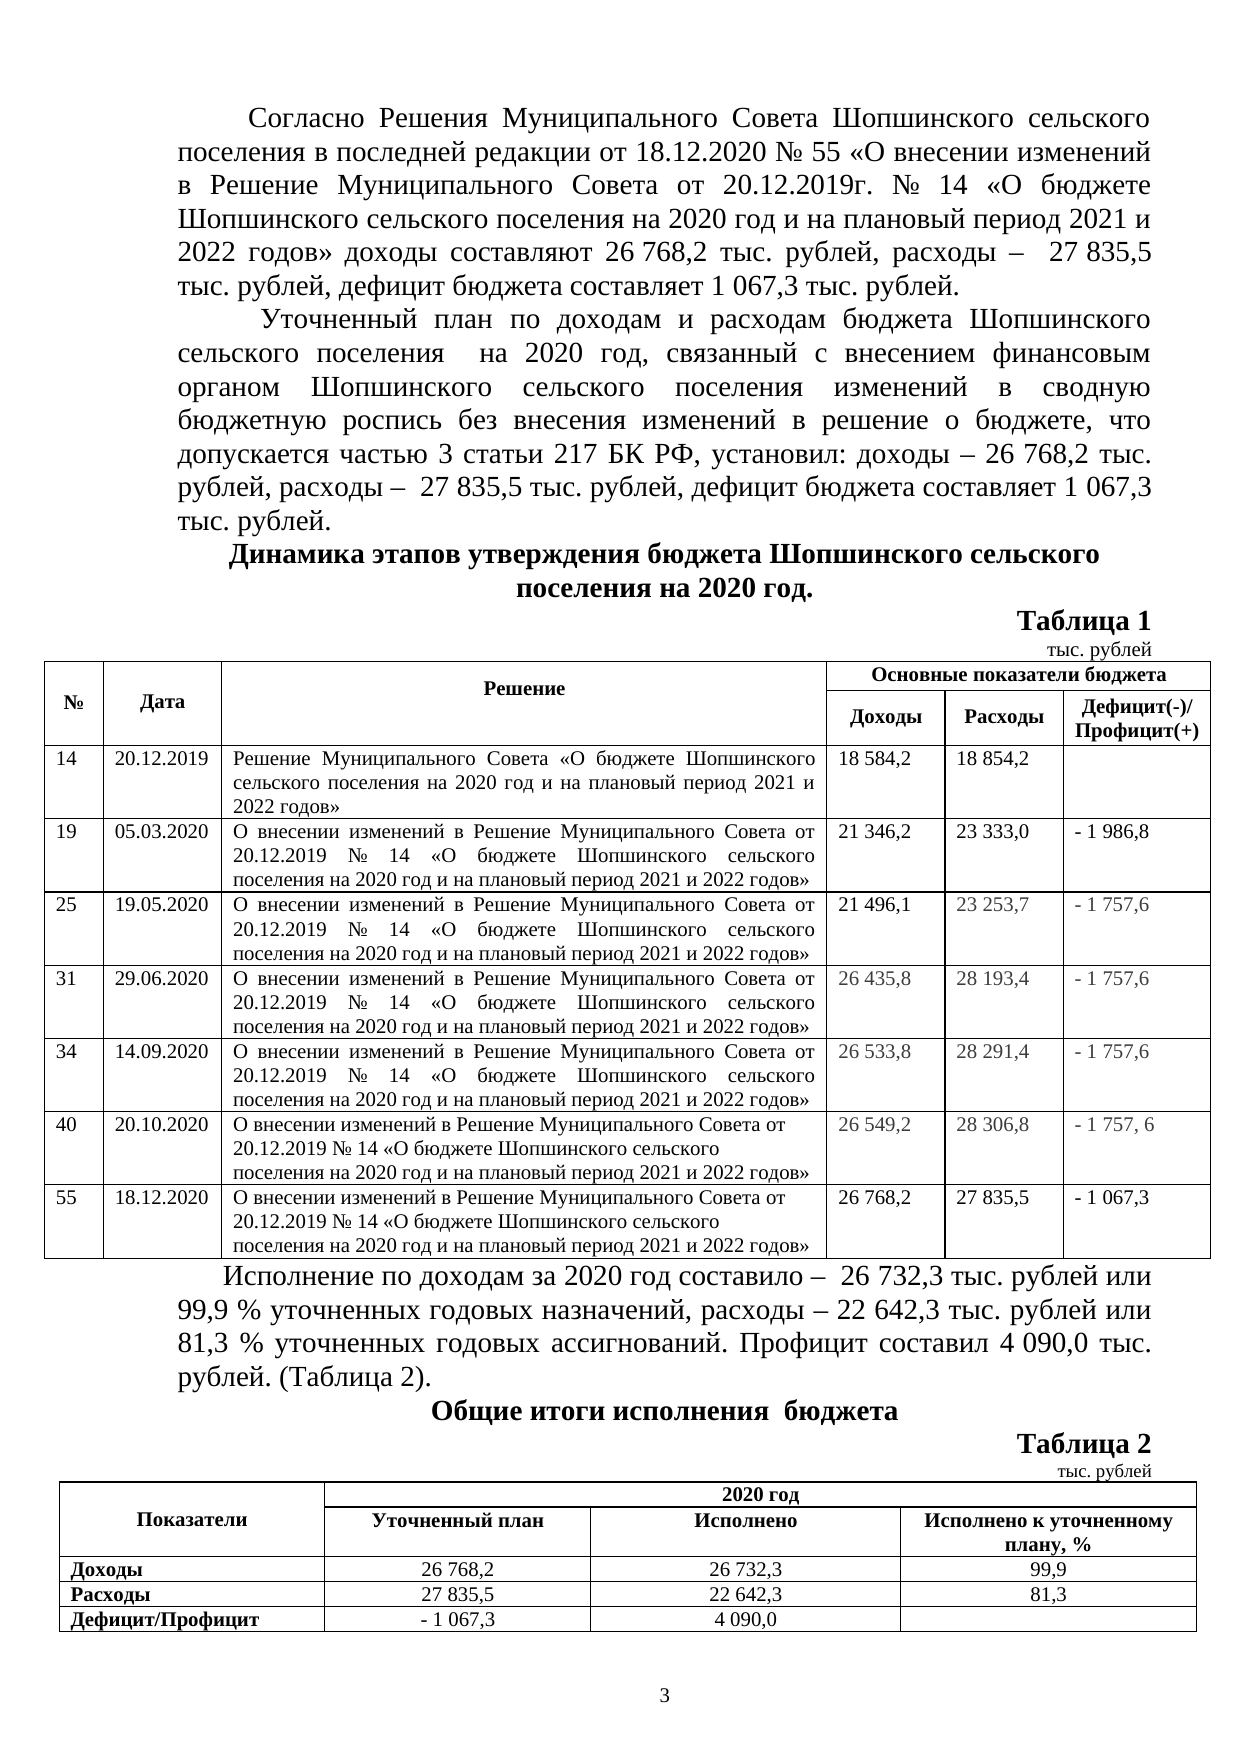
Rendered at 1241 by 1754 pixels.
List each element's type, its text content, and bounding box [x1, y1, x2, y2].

table_cell 21 346,2 [827, 819, 944, 891]
table_cell 26 768,2 [827, 1185, 944, 1257]
table_cell 22 642,3 [591, 1582, 900, 1606]
table_cell 20.10.2020 [104, 1112, 221, 1184]
table_cell 14.09.2020 [104, 1039, 221, 1111]
table_cell Уточненный план [325, 1508, 590, 1556]
table_cell Исполнено [591, 1508, 900, 1556]
table_cell О внесении изменений в Решение Муниципального Совета от 20.12.2019 № 14 «О бюджете Шопшинского сельского поселения на 2020 год и на плановый период 2021 и 2022 годов» [222, 1039, 826, 1111]
table_header 2020 год [325, 1483, 1196, 1506]
table_cell 40 [45, 1112, 103, 1184]
table_cell - 1 757, 6 [1064, 1112, 1210, 1184]
table_header Решение [222, 662, 826, 745]
table_cell 31 [45, 966, 103, 1038]
table_cell 29.06.2020 [104, 966, 221, 1038]
table_cell - 1 067,3 [1064, 1185, 1210, 1257]
table_header № [45, 662, 103, 745]
table_header Основные показатели бюджета [827, 662, 1210, 690]
table_cell 28 306,8 [946, 1112, 1063, 1184]
text Согласно Решения Муниципального Совета Шопшинского сельского поселения в последней редакции от 18.12.2020 № 55 «О внесении изменений в Решение Муниципального Совета от 20.12.2019г. № 14 «О бюджете Шопшинского сельского поселения на 2020 год и на плановый период 2021 и 2022 годов» доходы составляют 26 768,2 тыс. рублей, расходы – 27 835,5 тыс. рублей, дефицит бюджета составляет 1 067,3 тыс. рублей. [177, 100, 1152, 302]
table_cell 26 732,3 [591, 1557, 900, 1581]
table_cell - 1 986,8 [1064, 819, 1210, 891]
table_cell 26 435,8 [827, 966, 944, 1038]
table_cell 18 854,2 [946, 746, 1063, 818]
table_cell - 1 757,6 [1064, 893, 1210, 964]
table_header Показатели [60, 1483, 324, 1556]
table_cell Исполнено к уточненному плану, % [901, 1508, 1196, 1556]
table_cell 19.05.2020 [104, 893, 221, 964]
table_cell 27 835,5 [325, 1582, 590, 1606]
table_cell Доходы [60, 1557, 324, 1581]
table_cell 14 [45, 746, 103, 818]
table_cell О внесении изменений в Решение Муниципального Совета от 20.12.2019 № 14 «О бюджете Шопшинского сельского поселения на 2020 год и на плановый период 2021 и 2022 годов» [222, 1185, 826, 1257]
table_cell Дефицит/Профицит [60, 1607, 324, 1631]
table_cell О внесении изменений в Решение Муниципального Совета от 20.12.2019 № 14 «О бюджете Шопшинского сельского поселения на 2020 год и на плановый период 2021 и 2022 годов» [222, 1112, 826, 1184]
text тыс. рублей [177, 637, 1152, 661]
table_cell 18 584,2 [827, 746, 944, 818]
table_cell [901, 1607, 1196, 1631]
table_cell 19 [45, 819, 103, 891]
table_cell О внесении изменений в Решение Муниципального Совета от 20.12.2019 № 14 «О бюджете Шопшинского сельского поселения на 2020 год и на плановый период 2021 и 2022 годов» [222, 966, 826, 1038]
table_cell [1064, 746, 1210, 818]
table_cell 20.12.2019 [104, 746, 221, 818]
text Общие итоги исполнения бюджета [177, 1393, 1152, 1426]
table_cell - 1 757,6 [1064, 966, 1210, 1038]
table_cell 99,9 [901, 1557, 1196, 1581]
table_cell - 1 067,3 [325, 1607, 590, 1631]
table_cell 25 [45, 893, 103, 964]
table_cell 28 193,4 [946, 966, 1063, 1038]
table_cell Доходы [827, 691, 944, 745]
text Исполнение по доходам за 2020 год составило – 26 732,3 тыс. рублей или 99,9 % уточненных годовых назначений, расходы – 22 642,3 тыс. рублей или 81,3 % уточненных годовых ассигнований. Профицит составил 4 090,0 тыс. рублей. (Таблица 2). [177, 1259, 1152, 1393]
table_cell 34 [45, 1039, 103, 1111]
text Динамика этапов утверждения бюджета Шопшинского сельского поселения на 2020 год. [177, 536, 1152, 603]
table_cell Расходы [946, 691, 1063, 745]
table_cell 23 333,0 [946, 819, 1063, 891]
table_cell Расходы [60, 1582, 324, 1606]
table_cell 28 291,4 [946, 1039, 1063, 1111]
table_cell 81,3 [901, 1582, 1196, 1606]
text Уточненный план по доходам и расходам бюджета Шопшинского сельского поселения на 2020 год, связанный с внесением финансовым органом Шопшинского сельского поселения изменений в сводную бюджетную роспись без внесения изменений в решение о бюджете, что допускается частью 3 статьи 217 БК РФ, установил: доходы – 26 768,2 тыс. рублей, расходы – 27 835,5 тыс. рублей, дефицит бюджета составляет 1 067,3 тыс. рублей. [177, 302, 1152, 536]
table_cell 55 [45, 1185, 103, 1257]
table_cell - 1 757,6 [1064, 1039, 1210, 1111]
table_cell 27 835,5 [946, 1185, 1063, 1257]
table_cell 4 090,0 [591, 1607, 900, 1631]
table_cell 05.03.2020 [104, 819, 221, 891]
table_cell 21 496,1 [827, 893, 944, 964]
text Таблица 2 [177, 1426, 1152, 1460]
table_cell 18.12.2020 [104, 1185, 221, 1257]
text Таблица 1 [177, 603, 1152, 637]
table_cell 26 768,2 [325, 1557, 590, 1581]
table_cell О внесении изменений в Решение Муниципального Совета от 20.12.2019 № 14 «О бюджете Шопшинского сельского поселения на 2020 год и на плановый период 2021 и 2022 годов» [222, 893, 826, 964]
table_cell Дефицит(-)/ Профицит(+) [1064, 691, 1210, 745]
table_cell 26 533,8 [827, 1039, 944, 1111]
text тыс. рублей [177, 1460, 1152, 1481]
table_cell 23 253,7 [946, 893, 1063, 964]
table_cell 26 549,2 [827, 1112, 944, 1184]
table_cell Решение Муниципального Совета «О бюджете Шопшинского сельского поселения на 2020 год и на плановый период 2021 и 2022 годов» [222, 746, 826, 818]
table_header Дата [104, 662, 221, 745]
table_cell О внесении изменений в Решение Муниципального Совета от 20.12.2019 № 14 «О бюджете Шопшинского сельского поселения на 2020 год и на плановый период 2021 и 2022 годов» [222, 819, 826, 891]
